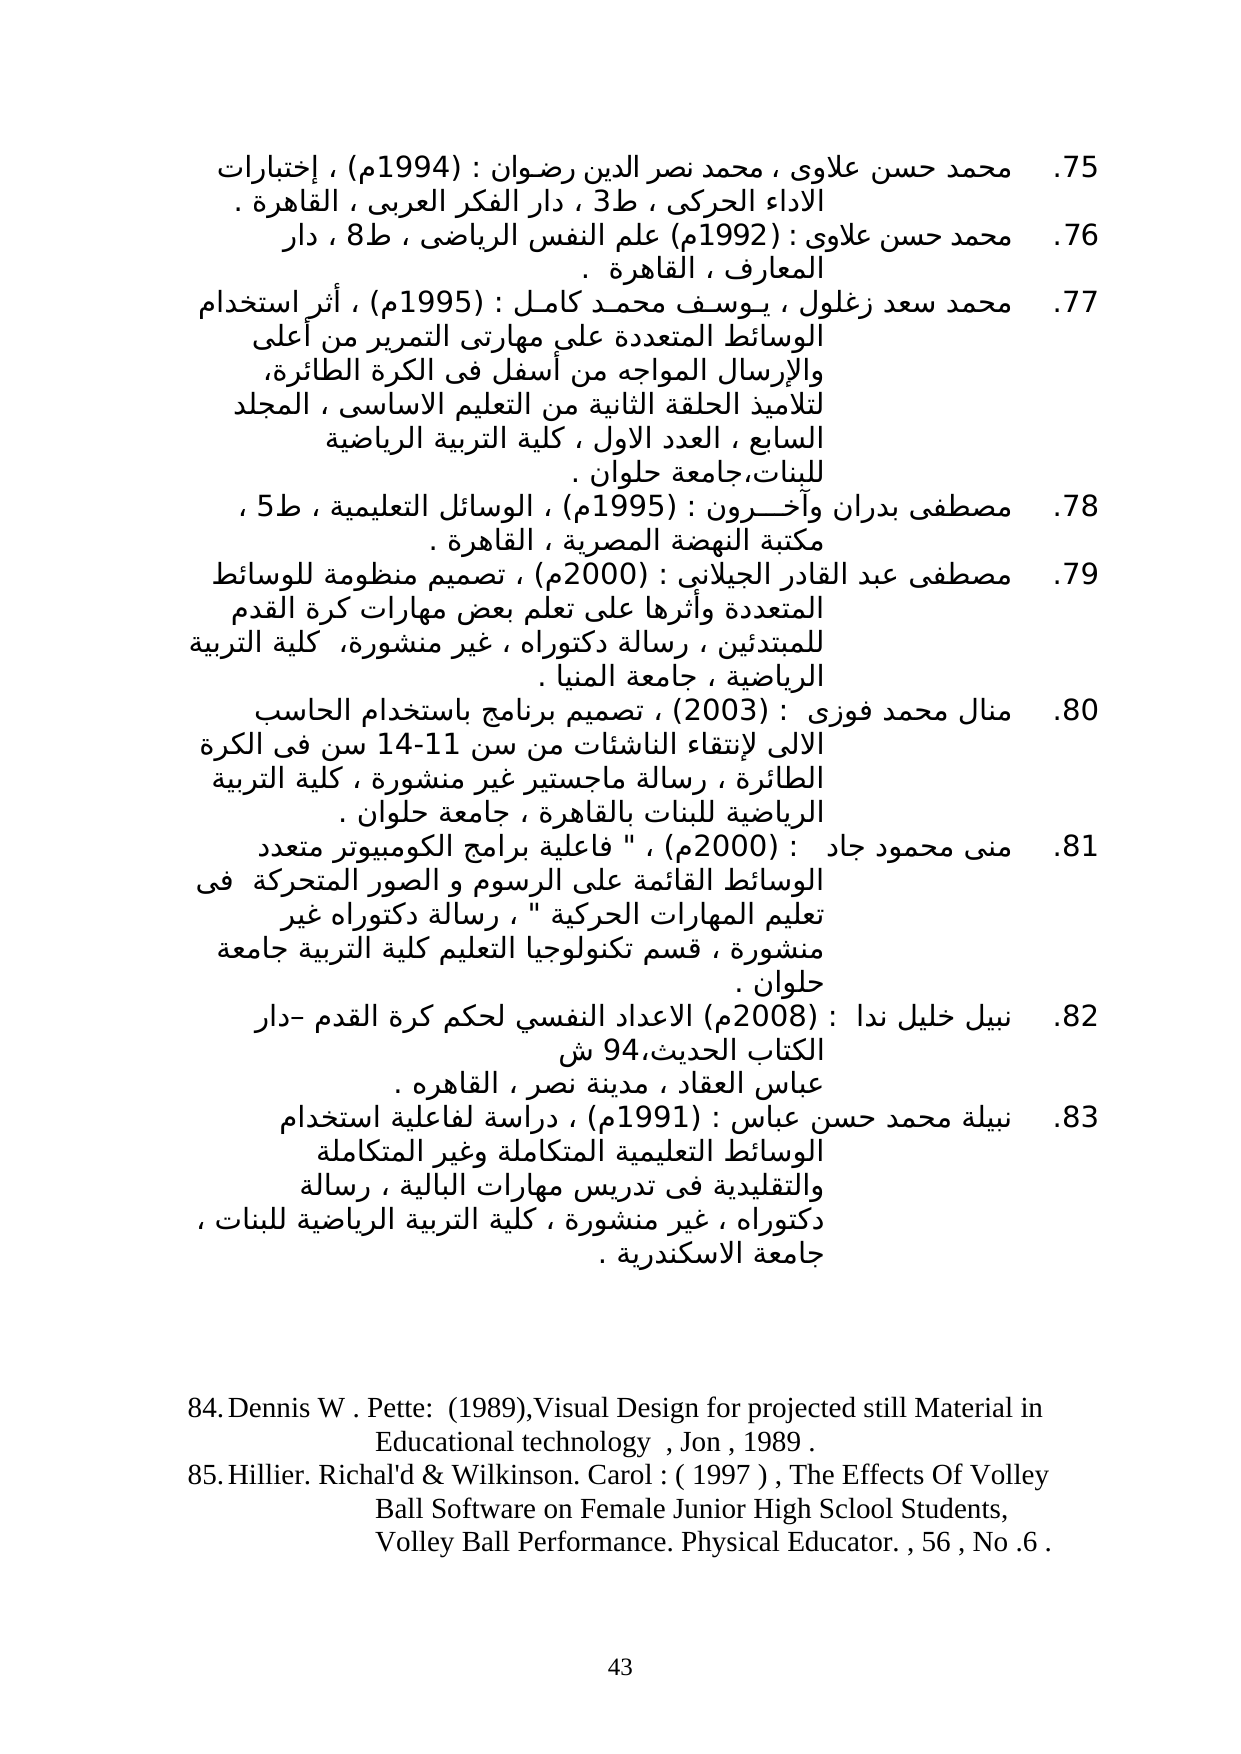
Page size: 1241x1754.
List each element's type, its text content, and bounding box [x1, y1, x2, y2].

list منى محمود جاد : (2000م) ، " فاعلية برامج الكومبيوتر متعدد الوسائط القائمة على الرسوم و الصور المتحركة فى تعليم المهارات الحركية " ، رسالة دكتوراه غير منشورة ، قسم تكنولوجيا التعليم كلية التربية جامعة حلوان . [187, 829, 1053, 999]
list نبيلة محمد حسن عباس : (1991م) ، دراسة لفاعلية استخدام الوسائط التعليمية المتكاملة وغير المتكاملة والتقليدية فى تدريس مهارات البالية ، رسالة دكتوراه ، غير منشورة ، كلية التربية الرياضية للبنات ، جامعة الاسكندرية . [187, 1101, 1053, 1271]
list محمد حسن علاوى : (1992م) علم النفس الرياضى ، ط8 ، دار المعارف ، القاهرة . [187, 218, 1053, 286]
list مصطفى بدران وآخـــرون : (1995م) ، الوسائل التعليمية ، ط5 ، مكتبة النهضة المصرية ، القاهرة . [187, 489, 1053, 557]
list محمد سعد زغلول ، يـوسـف محمـد كامـل : (1995م) ، أثر استخدام الوسائط المتعددة على مهارتى التمرير من أعلى والإرسال المواجه من أسفل فى الكرة الطائرة، لتلاميذ الحلقة الثانية من التعليم الاساسى ، المجلد السابع ، العدد الاول ، كلية التربية الرياضية للبنات،جامعة حلوان . [187, 286, 1053, 489]
list مصطفى عبد القادر الجيلانى : (2000م) ، تصميم منظومة للوسائط المتعددة وأثرها على تعلم بعض مهارات كرة القدم للمبتدئين ، رسالة دكتوراه ، غير منشورة، كلية التربية الرياضية ، جامعة المنيا . [187, 557, 1053, 693]
list نبيل خليل ندا : (2008م) الاعداد النفسي لحكم كرة القدم –دار الكتاب الحديث،94 ش عباس العقاد ، مدينة نصر ، القاهره . [187, 999, 1053, 1101]
list Hillier. Richal'd & Wilkinson. Carol : ( 1997 ) , The Effects Of Volley Ball Software on Female Junior High Sclool Students, Volley Ball Performance. Physical Educator. , 56 , No .6 . [187, 1457, 1053, 1558]
list Dennis W . Pette: (1989),Visual Design for projected still Material in Educational technology , Jon , 1989 . [187, 1390, 1053, 1457]
list منال محمد فوزى : (2003) ، تصميم برنامج باستخدام الحاسب الالى لإنتقاء الناشئات من سن 11-14 سن فى الكرة الطائرة ، رسالة ماجستير غير منشورة ، كلية التربية الرياضية للبنات بالقاهرة ، جامعة حلوان . [187, 693, 1053, 829]
list محمد حسن علاوى ، محمد نصر الدين رضـوان : (1994م) ، إختبارات الاداء الحركى ، ط3 ، دار الفكر العربى ، القاهرة . [187, 150, 1053, 218]
